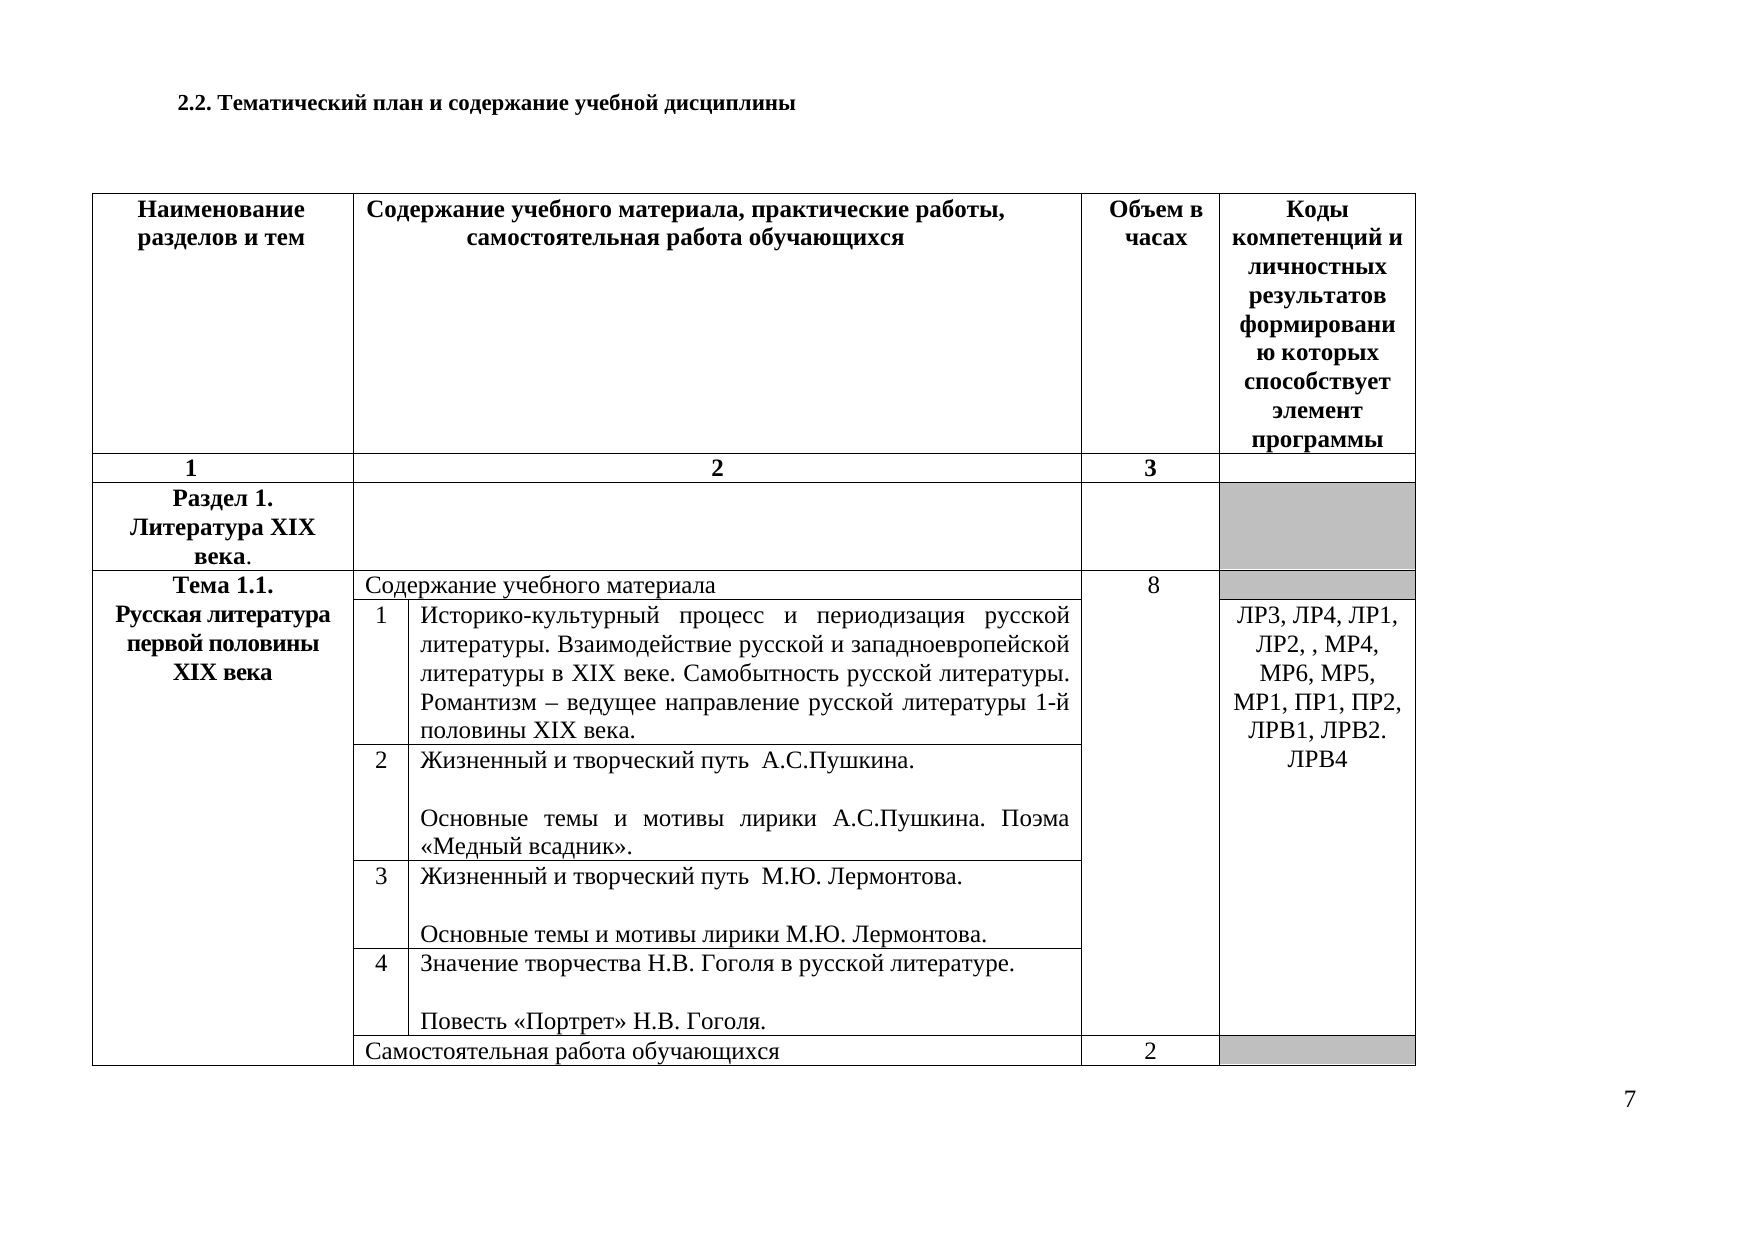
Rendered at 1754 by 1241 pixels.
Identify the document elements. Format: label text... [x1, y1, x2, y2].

table_cell [1220, 483, 1415, 569]
text 2.2. Тематический план и содержание учебной дисциплины [103, 89, 1636, 115]
table_header Объем в часах [1082, 194, 1219, 452]
table_header Содержание учебного материала, практические работы, самостоятельная работа обучающихся [354, 194, 1081, 452]
table_cell Жизненный и творческий путь М.Ю. Лермонтова. Основные темы и мотивы лирики М.Ю. Лермонтова. [409, 861, 1081, 947]
table_cell [1220, 571, 1415, 599]
table_cell [1220, 1036, 1415, 1064]
table_cell [1082, 483, 1219, 569]
table_cell 1 [354, 600, 408, 744]
table_header Наименование разделов и тем [93, 194, 353, 452]
table_cell 1 [93, 454, 353, 482]
table_cell Содержание учебного материала [354, 571, 1081, 599]
table_cell Значение творчества Н.В. Гоголя в русской литературе. Повесть «Портрет» Н.В. Гоголя. [409, 949, 1081, 1035]
table_cell 8 [1082, 571, 1219, 1035]
table_cell Жизненный и творческий путь А.С.Пушкина. Основные темы и мотивы лирики А.С.Пушкина. Поэма «Медный всадник». [409, 745, 1081, 860]
table_header Коды компетенций и личностных результатов формированию которых способствует элемент программы [1220, 194, 1415, 452]
table_cell 3 [1082, 454, 1219, 482]
table_cell [354, 483, 1081, 569]
table_cell Историко-культурный процесс и периодизация русской литературы. Взаимодействие русской и западноевропейской литературы в XIX веке. Самобытность русской литературы. Романтизм – ведущее направление русской литературы 1-й половины XIX века. [409, 600, 1081, 744]
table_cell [354, 1036, 1081, 1064]
table_cell 2 [1082, 1036, 1219, 1064]
table_cell Раздел 1. Литература XIX века. [93, 483, 353, 569]
table_cell 4 [354, 949, 408, 1035]
table_cell ЛР3, ЛР4, ЛР1, ЛР2, , МР4, МР6, МР5, МР1, ПР1, ПР2, ЛРВ1, ЛРВ2. ЛРВ4 [1220, 600, 1415, 1035]
table_cell Тема 1.1. Русская литература первой половины XIX века [93, 571, 353, 1064]
table_cell 2 [354, 454, 1081, 482]
table_cell 3 [354, 861, 408, 947]
table_cell 2 [354, 745, 408, 860]
table_cell [1220, 454, 1415, 482]
